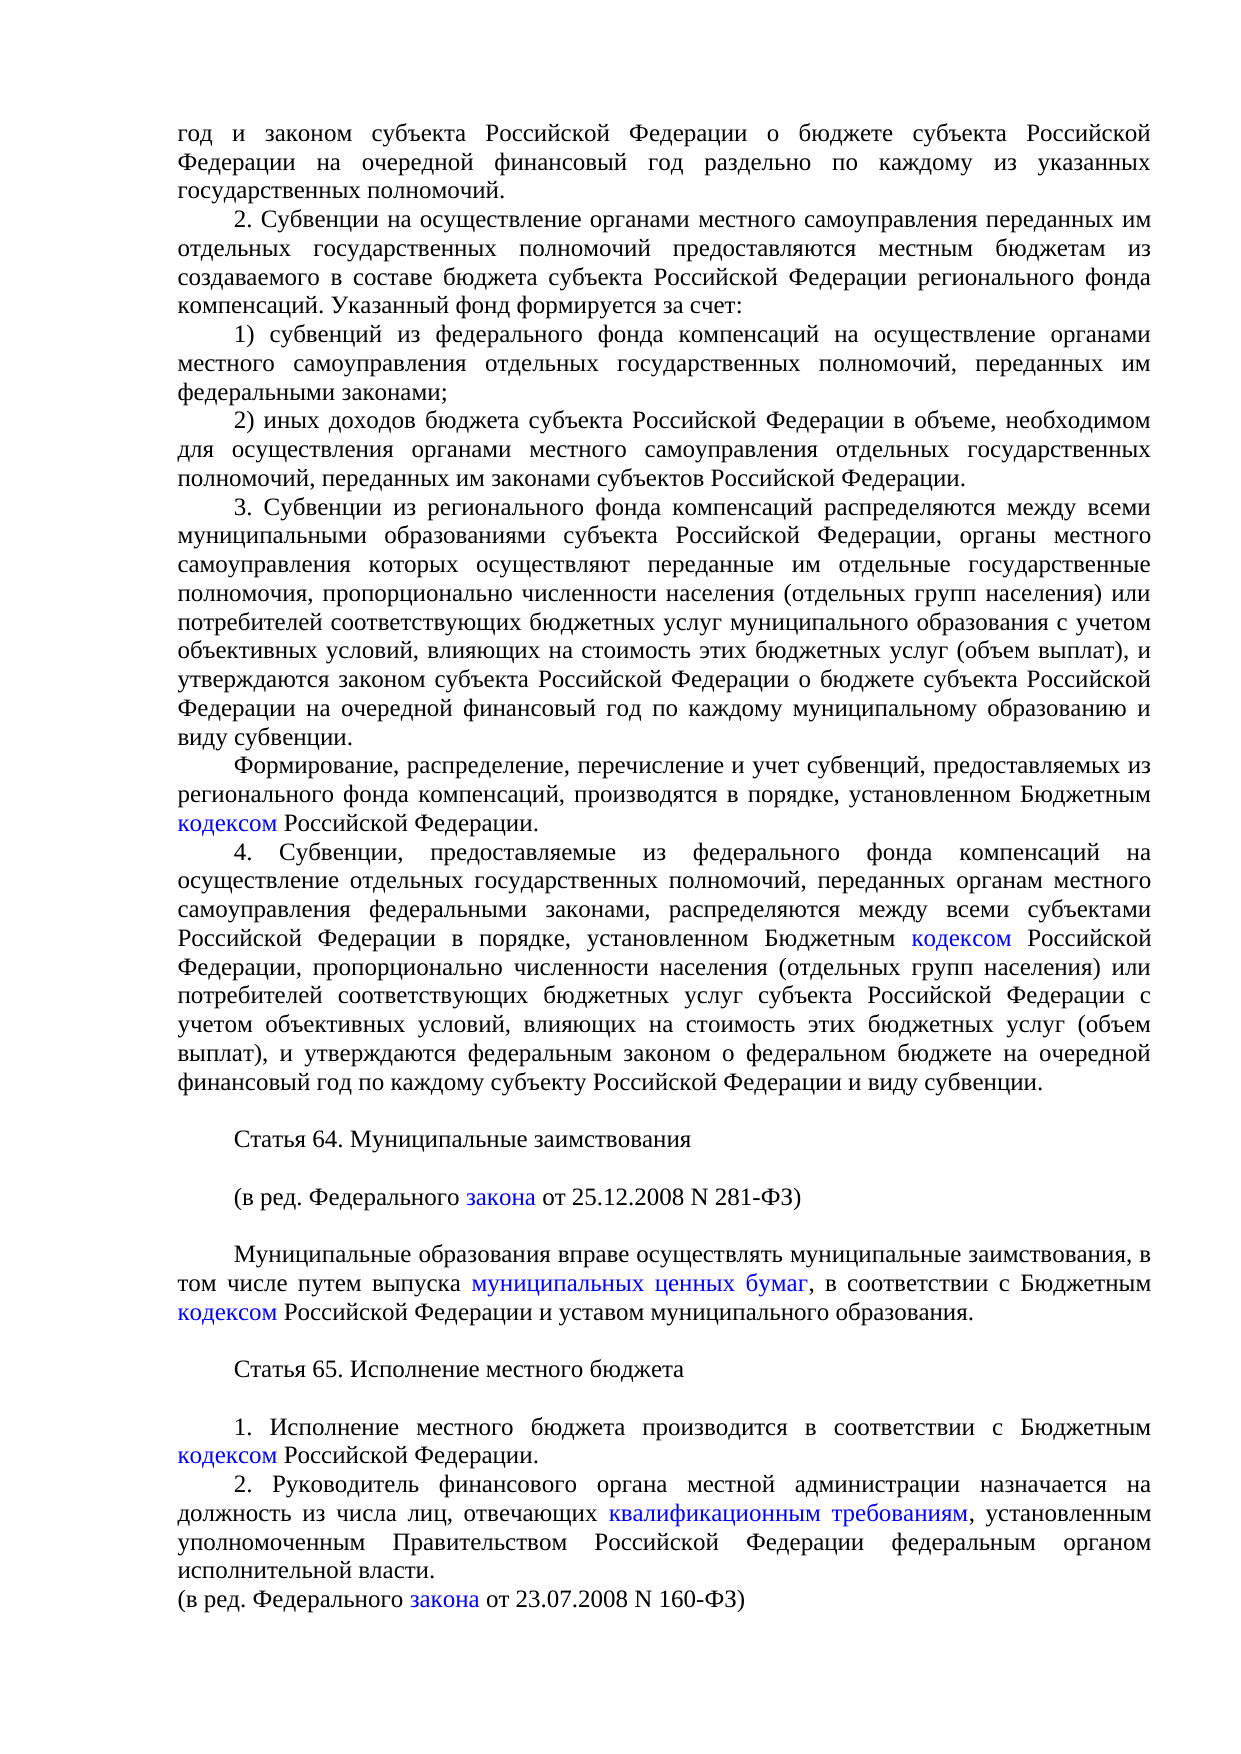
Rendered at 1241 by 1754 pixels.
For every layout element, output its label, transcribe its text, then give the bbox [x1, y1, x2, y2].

text 2. Субвенции на осуществление органами местного самоуправления переданных им отдельных государственных полномочий предоставляются местным бюджетам из создаваемого в составе бюджета субъекта Российской Федерации регионального фонда компенсаций. Указанный фонд формируется за счет: [177, 204, 1152, 319]
text 3. Субвенции из регионального фонда компенсаций распределяются между всеми муниципальными образованиями субъекта Российской Федерации, органы местного самоуправления которых осуществляют переданные им отдельные государственные полномочия, пропорционально численности населения (отдельных групп населения) или потребителей соответствующих бюджетных услуг муниципального образования с учетом объективных условий, влияющих на стоимость этих бюджетных услуг (объем выплат), и утверждаются законом субъекта Российской Федерации о бюджете субъекта Российской Федерации на очередной финансовый год по каждому муниципальному образованию и виду субвенции. [177, 492, 1152, 751]
text (в ред. Федерального закона от 23.07.2008 N 160-ФЗ) [177, 1584, 1152, 1613]
text 2. Руководитель финансового органа местной администрации назначается на должность из числа лиц, отвечающих квалификационным требованиям, установленным уполномоченным Правительством Российской Федерации федеральным органом исполнительной власти. [177, 1469, 1152, 1584]
text 4. Субвенции, предоставляемые из федерального фонда компенсаций на осуществление отдельных государственных полномочий, переданных органам местного самоуправления федеральными законами, распределяются между всеми субъектами Российской Федерации в порядке, установленном Бюджетным кодексом Российской Федерации, пропорционально численности населения (отдельных групп населения) или потребителей соответствующих бюджетных услуг субъекта Российской Федерации с учетом объективных условий, влияющих на стоимость этих бюджетных услуг (объем выплат), и утверждаются федеральным законом о федеральном бюджете на очередной финансовый год по каждому субъекту Российской Федерации и виду субвенции. [177, 837, 1152, 1096]
text Формирование, распределение, перечисление и учет субвенций, предоставляемых из регионального фонда компенсаций, производятся в порядке, установленном Бюджетным кодексом Российской Федерации. [177, 751, 1152, 837]
text (в ред. Федерального закона от 25.12.2008 N 281-ФЗ) [177, 1182, 1152, 1211]
text Статья 65. Исполнение местного бюджета [177, 1354, 1152, 1383]
text 2) иных доходов бюджета субъекта Российской Федерации в объеме, необходимом для осуществления органами местного самоуправления отдельных государственных полномочий, переданных им законами субъектов Российской Федерации. [177, 406, 1152, 492]
text Муниципальные образования вправе осуществлять муниципальные заимствования, в том числе путем выпуска муниципальных ценных бумаг, в соответствии с Бюджетным кодексом Российской Федерации и уставом муниципального образования. [177, 1239, 1152, 1326]
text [177, 118, 1152, 204]
text 1) субвенций из федерального фонда компенсаций на осуществление органами местного самоуправления отдельных государственных полномочий, переданных им федеральными законами; [177, 319, 1152, 406]
text 1. Исполнение местного бюджета производится в соответствии с Бюджетным кодексом Российской Федерации. [177, 1412, 1152, 1469]
text Статья 64. Муниципальные заимствования [177, 1124, 1152, 1153]
